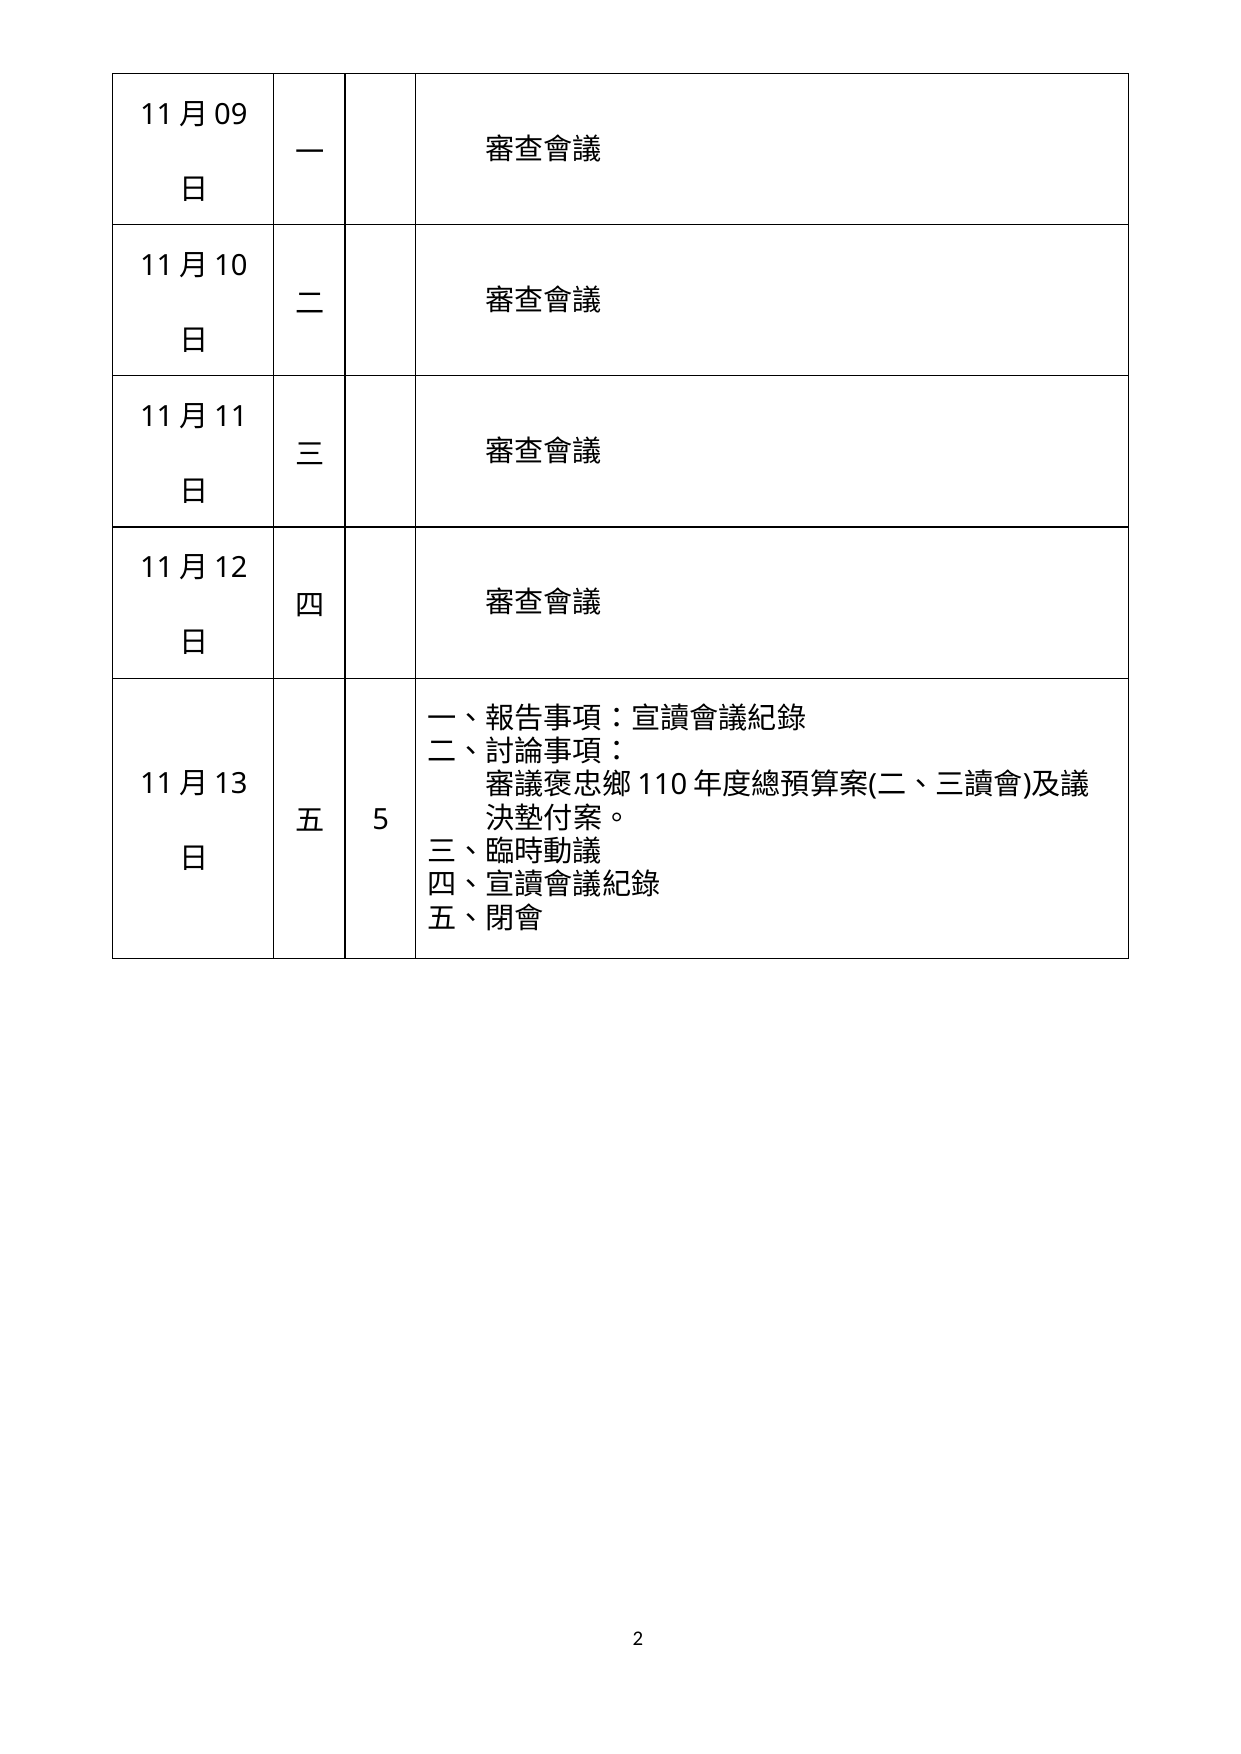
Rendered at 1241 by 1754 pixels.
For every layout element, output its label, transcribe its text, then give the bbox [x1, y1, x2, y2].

table_cell 11月12日 [113, 528, 273, 677]
table_cell 審查會議 [416, 225, 1128, 375]
table_cell 一 [274, 74, 344, 224]
table_cell 5 [346, 679, 415, 958]
table_cell [346, 74, 415, 224]
table_cell 審查會議 [416, 528, 1128, 677]
table_cell 11月10日 [113, 225, 273, 375]
table_cell 審查會議 [416, 74, 1128, 224]
table_cell 審查會議 [416, 376, 1128, 526]
table_cell 11月09日 [113, 74, 273, 224]
table_cell [346, 225, 415, 375]
table_cell 11月13日 [113, 679, 273, 958]
table_cell 11月11日 [113, 376, 273, 526]
table_cell 二 [274, 225, 344, 375]
table_cell [346, 528, 415, 677]
table_cell 四 [274, 528, 344, 677]
table_cell 三 [274, 376, 344, 526]
table_cell 一、報告事項：宣讀會議紀錄 二、討論事項： 審議褒忠鄉110年度總預算案(二、三讀會)及議決墊付案。 三、臨時動議 四、宣讀會議紀錄 五、閉會 [416, 679, 1128, 958]
table_cell [346, 376, 415, 526]
table_cell 五 [274, 679, 344, 958]
